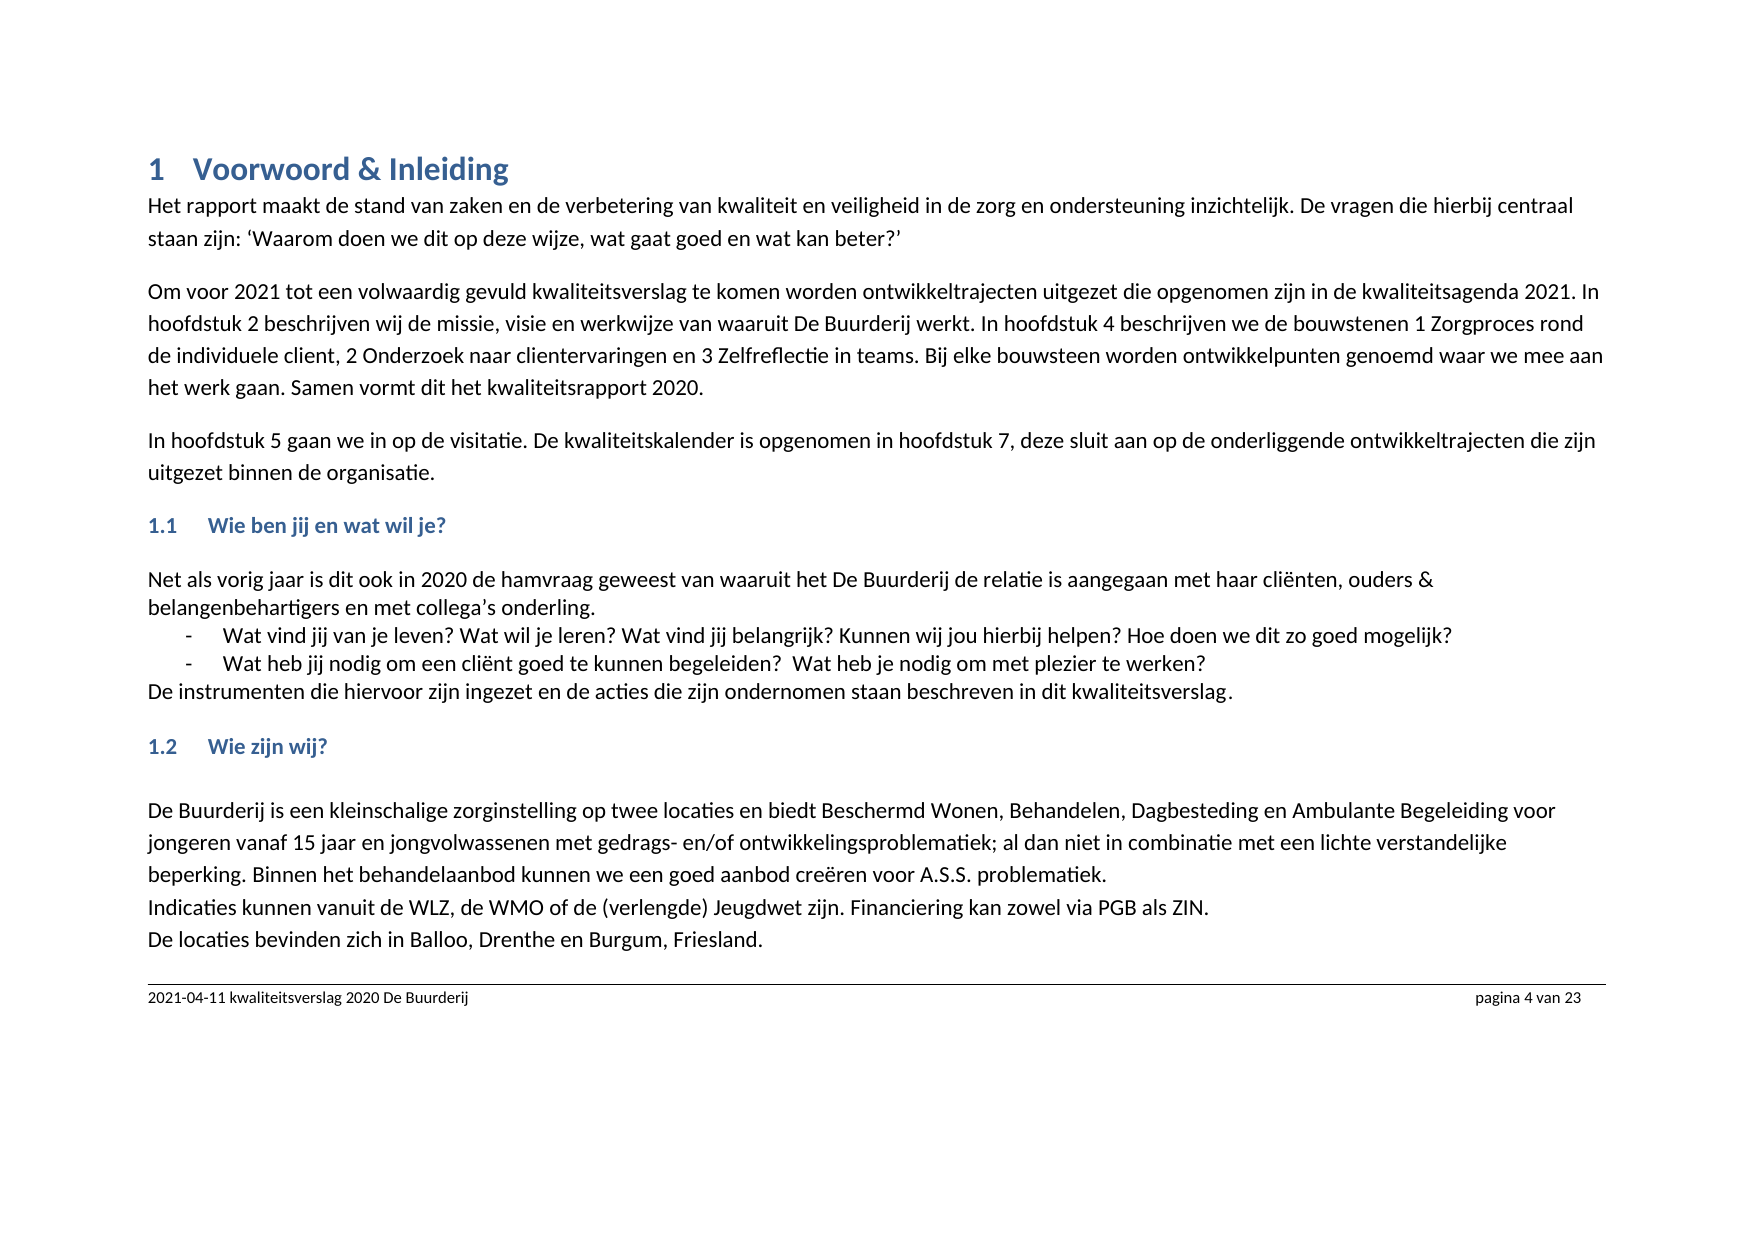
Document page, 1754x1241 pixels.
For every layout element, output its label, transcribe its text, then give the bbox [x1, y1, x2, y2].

text Net als vorig jaar is dit ook in 2020 de hamvraag geweest van waaruit het De Buurderij de relatie is aangegaan met haar cliënten, ouders & belangenbehartigers en met collega’s onderling. [148, 565, 1606, 621]
text Om voor 2021 tot een volwaardig gevuld kwaliteitsverslag te komen worden ontwikkeltrajecten uitgezet die opgenomen zijn in de kwaliteitsagenda 2021. In hoofdstuk 2 beschrijven wij de missie, visie en werkwijze van waaruit De Buurderij werkt. In hoofdstuk 4 beschrijven we de bouwstenen 1 Zorgproces rond de individuele client, 2 Onderzoek naar clientervaringen en 3 Zelfreflectie in teams. Bij elke bouwsteen worden ontwikkelpunten genoemd waar we mee aan het werk gaan. Samen vormt dit het kwaliteitsrapport 2020. [148, 277, 1606, 401]
subtitle Voorwoord & Inleiding [148, 148, 1606, 188]
text De Buurderij is een kleinschalige zorginstelling op twee locaties en biedt Beschermd Wonen, Behandelen, Dagbesteding en Ambulante Begeleiding voor jongeren vanaf 15 jaar en jongvolwassenen met gedrags- en/of ontwikkelingsproblematiek; al dan niet in combinatie met een lichte verstandelijke beperking. Binnen het behandelaanbod kunnen we een goed aanbod creëren voor A.S.S. problematiek. Indicaties kunnen vanuit de WLZ, de WMO of de (verlengde) Jeugdwet zijn. Financiering kan zowel via PGB als ZIN. De locaties bevinden zich in Balloo, Drenthe en Burgum, Friesland. [148, 732, 1606, 953]
subtitle Wie ben jij en wat wil je? [148, 512, 452, 540]
text Het rapport maakt de stand van zaken en de verbetering van kwaliteit en veiligheid in de zorg en ondersteuning inzichtelijk. De vragen die hierbij centraal staan zijn: ‘Waarom doen we dit op deze wijze, wat gaat goed en wat kan beter?’ [148, 192, 1606, 252]
text In hoofdstuk 5 gaan we in op de visitatie. De kwaliteitskalender is opgenomen in hoofdstuk 7, deze sluit aan op de onderliggende ontwikkeltrajecten die zijn uitgezet binnen de organisatie. [148, 426, 1606, 487]
text De instrumenten die hiervoor zijn ingezet en de acties die zijn ondernomen staan beschreven in dit kwaliteitsverslag. [148, 677, 1606, 705]
subtitle Wie zijn wij? [148, 732, 328, 760]
list Wat vind jij van je leven? Wat wil je leren? Wat vind jij belangrijk? Kunnen wij jou hierbij helpen? Hoe doen we dit zo goed mogelijk? [185, 621, 1606, 649]
list Wat heb jij nodig om een cliënt goed te kunnen begeleiden? Wat heb je nodig om met plezier te werken? [185, 649, 1606, 677]
